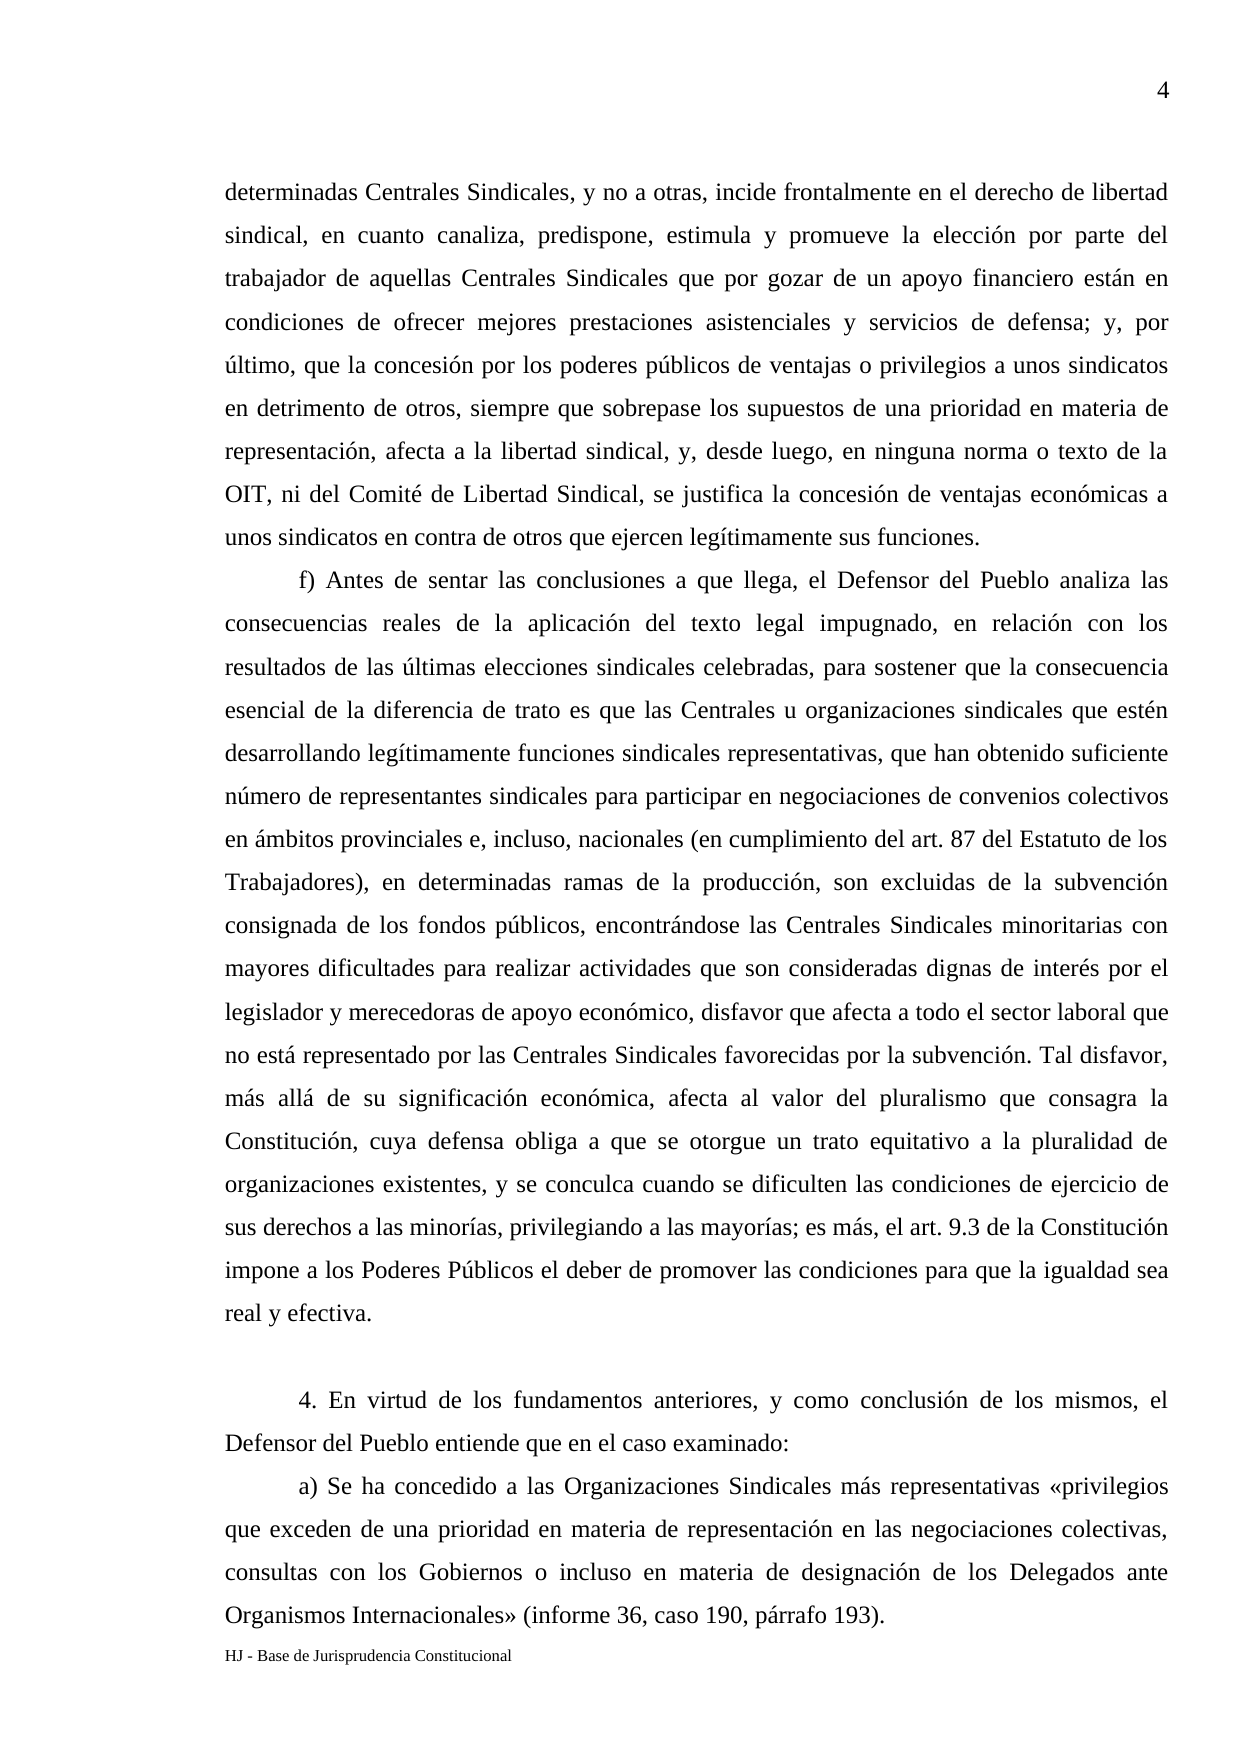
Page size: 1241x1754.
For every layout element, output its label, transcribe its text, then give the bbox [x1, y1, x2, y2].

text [224, 177, 1169, 551]
text f) Antes de sentar las conclusiones a que llega, el Defensor del Pueblo analiza las consecuencias reales de la aplicación del texto legal impugnado, en relación con los resultados de las últimas elecciones sindicales celebradas, para sostener que la consecuencia esencial de la diferencia de trato es que las Centrales u organizaciones sindicales que estén desarrollando legítimamente funciones sindicales representativas, que han obtenido suficiente número de representantes sindicales para participar en negociaciones de convenios colectivos en ámbitos provinciales e, incluso, nacionales (en cumplimiento del art. 87 del Estatuto de los Trabajadores), en determinadas ramas de la producción, son excluidas de la subvención consignada de los fondos públicos, encontrándose las Centrales Sindicales minoritarias con mayores dificultades para realizar actividades que son consideradas dignas de interés por el legislador y merecedoras de apoyo económico, disfavor que afecta a todo el sector laboral que no está representado por las Centrales Sindicales favorecidas por la subvención. Tal disfavor, más allá de su significación económica, afecta al valor del pluralismo que consagra la Constitución, cuya defensa obliga a que se otorgue un trato equitativo a la pluralidad de organizaciones existentes, y se conculca cuando se dificulten las condiciones de ejercicio de sus derechos a las minorías, privilegiando a las mayorías; es más, el art. 9.3 de la Constitución impone a los Poderes Públicos el deber de promover las condiciones para que la igualdad sea real y efectiva. [224, 565, 1169, 1327]
text a) Se ha concedido a las Organizaciones Sindicales más representativas «privilegios que exceden de una prioridad en materia de representación en las negociaciones colectivas, consultas con los Gobiernos o incluso en materia de designación de los Delegados ante Organismos Internacionales» (informe 36, caso 190, párrafo 193). [224, 1471, 1169, 1629]
text 4. En virtud de los fundamentos anteriores, y como conclusión de los mismos, el Defensor del Pueblo entiende que en el caso examinado: [224, 1385, 1169, 1457]
